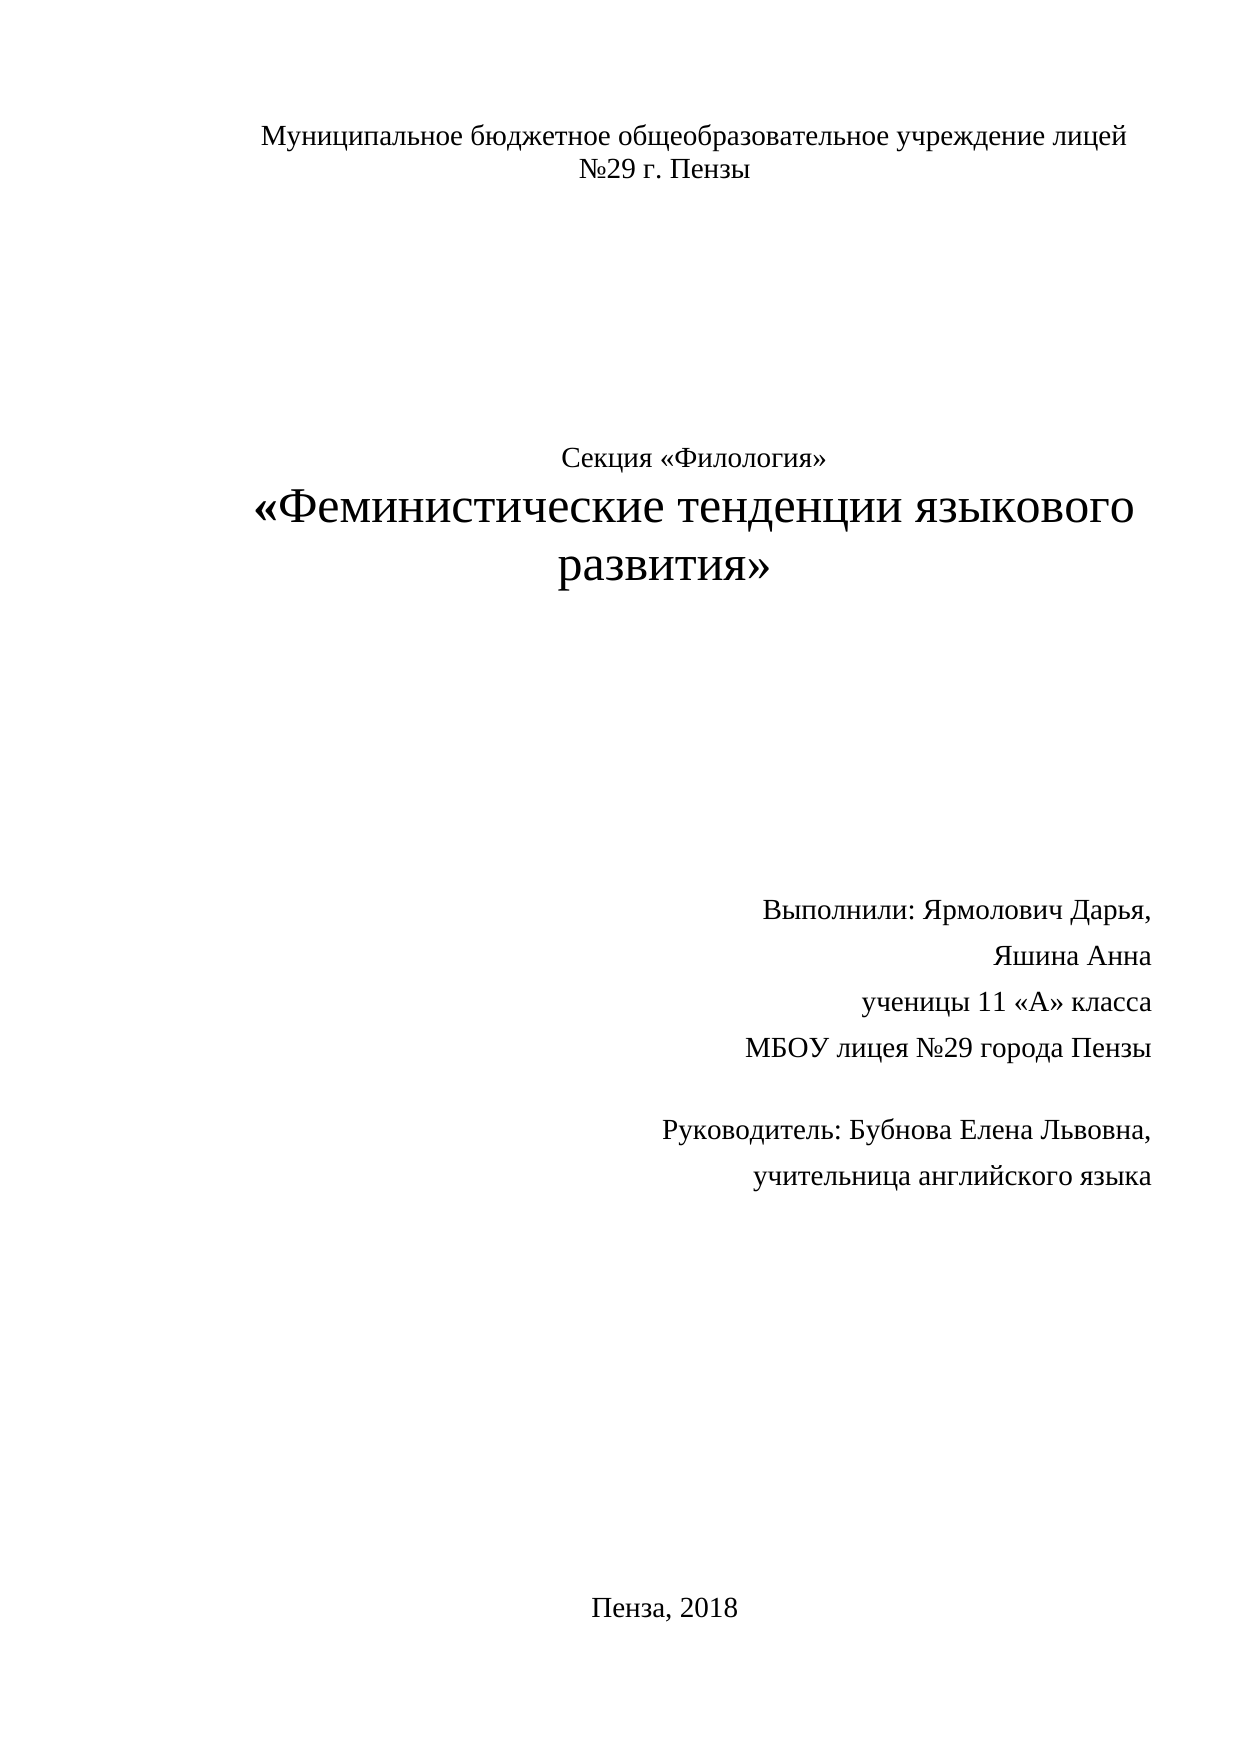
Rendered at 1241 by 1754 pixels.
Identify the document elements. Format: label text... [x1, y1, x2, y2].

text учительница английского языка [177, 1158, 1152, 1192]
text Секция «Филология» [177, 440, 1152, 473]
text Пенза, 2018 [177, 1591, 1152, 1624]
text Яшина Анна [177, 938, 1152, 971]
text Руководитель: Бубнова Елена Львовна, [177, 1112, 1152, 1146]
text МБОУ лицея №29 города Пензы [177, 1030, 1152, 1063]
text ученицы 11 «А» класса [177, 984, 1152, 1017]
text Выполнили: Ярмолович Дарья, [177, 892, 1152, 925]
text Муниципальное бюджетное общеобразовательное учреждение лицей №29 г. Пензы [177, 118, 1152, 185]
text «Феминистические тенденции языкового развития» [177, 476, 1152, 591]
